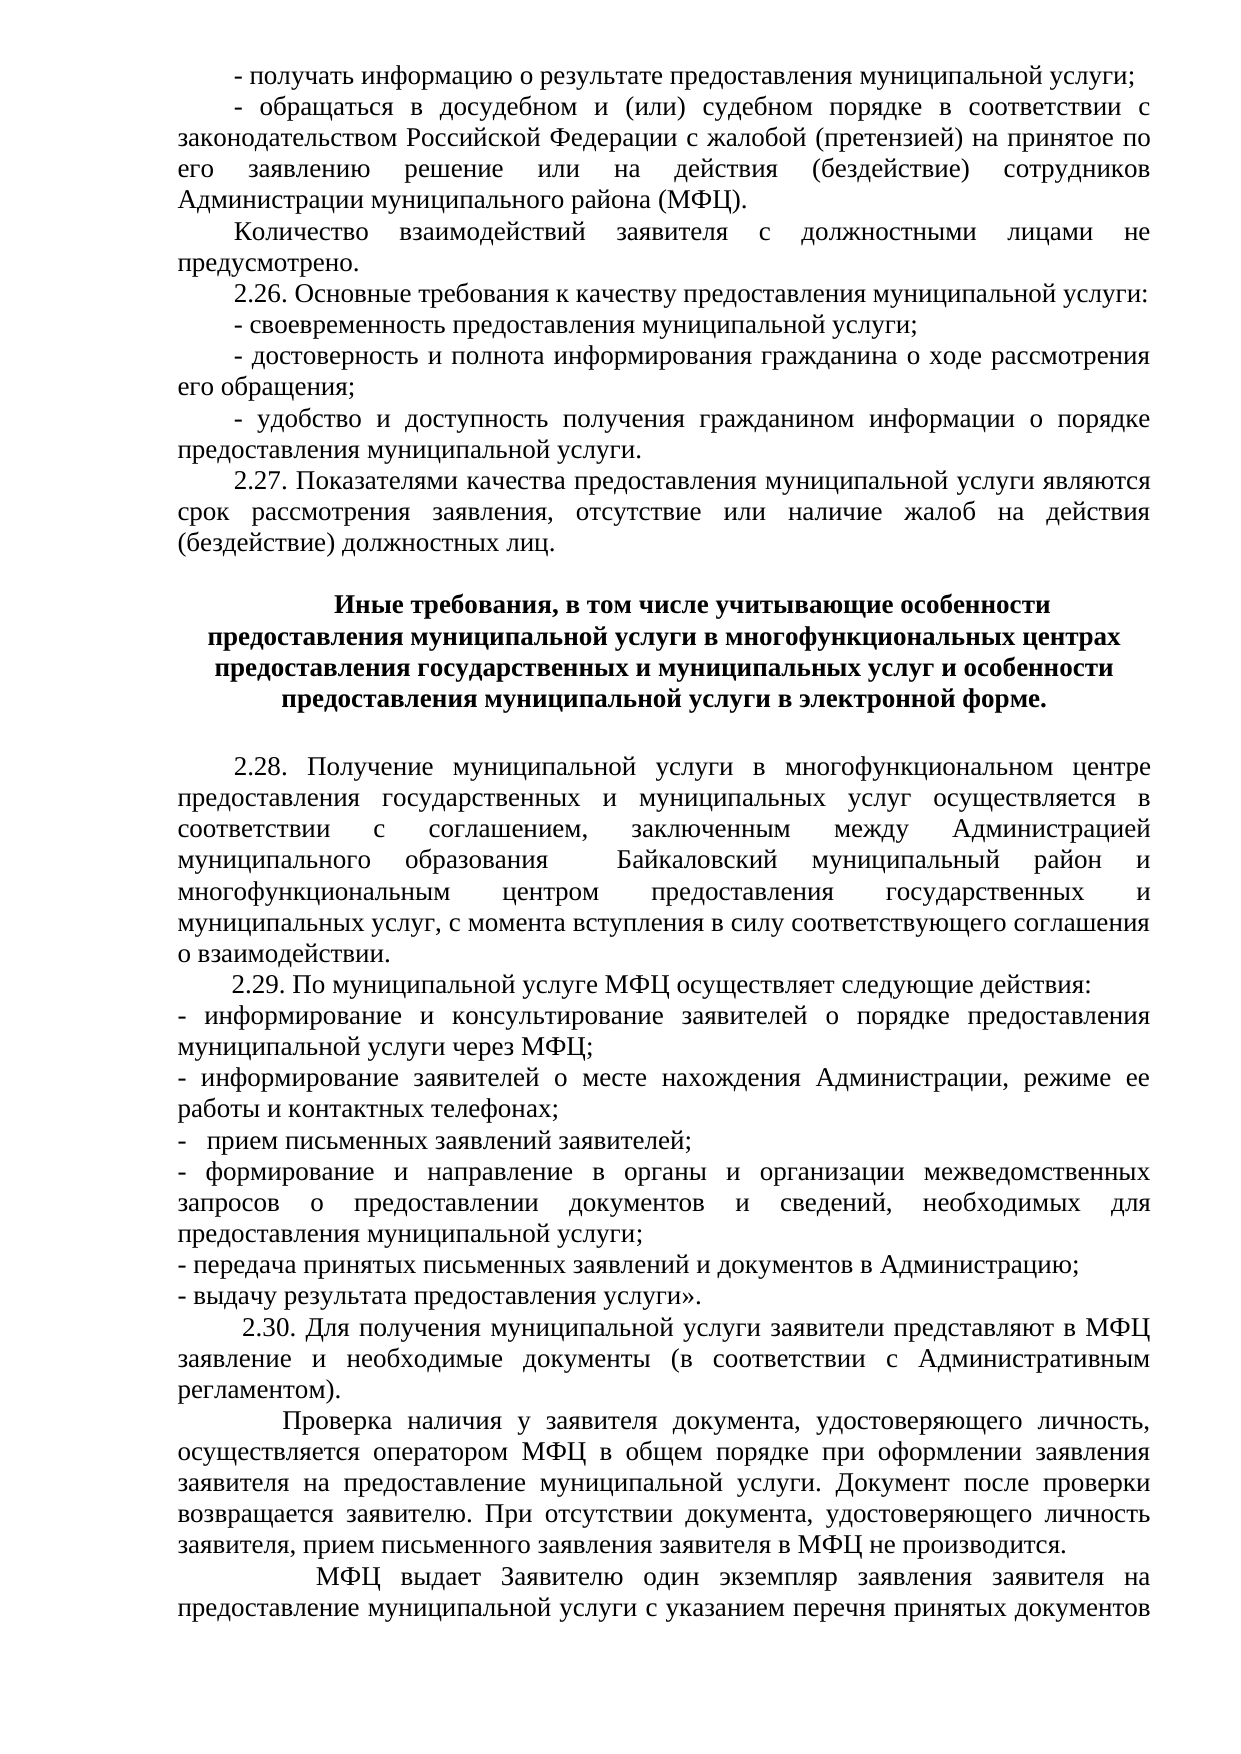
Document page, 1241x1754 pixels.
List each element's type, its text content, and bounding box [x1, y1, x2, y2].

text - информирование и консультирование заявителей о порядке предоставления муниципальной услуги через МФЦ; [177, 999, 1152, 1061]
text - информирование заявителей о месте нахождения Администрации, режиме ее работы и контактных телефонах; [177, 1061, 1152, 1124]
text 2.29. По муниципальной услуге МФЦ осуществляет следующие действия: [177, 968, 1152, 999]
text - прием письменных заявлений заявителей; [177, 1124, 1152, 1155]
text Иные требования, в том числе учитывающие особенности предоставления муниципальной услуги в многофункциональных центрах предоставления государственных и муниципальных услуг и особенности предоставления муниципальной услуги в электронной форме. [177, 588, 1152, 713]
text - достоверность и полнота информирования гражданина о ходе рассмотрения его обращения; [177, 339, 1152, 402]
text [177, 1560, 1152, 1622]
text - получать информацию о результате предоставления муниципальной услуги; [177, 59, 1152, 90]
text - формирование и направление в органы и организации межведомственных запросов о предоставлении документов и сведений, необходимых для предоставления муниципальной услуги; [177, 1155, 1152, 1248]
text - передача принятых письменных заявлений и документов в Администрацию; [177, 1248, 1152, 1279]
text Количество взаимодействий заявителя с должностными лицами не предусмотрено. [177, 215, 1152, 277]
text - обращаться в досудебном и (или) судебном порядке в соответствии с законодательством Российской Федерации с жалобой (претензией) на принятое по его заявлению решение или на действия (бездействие) сотрудников Администрации муниципального района (МФЦ). [177, 90, 1152, 215]
text Проверка наличия у заявителя документа, удостоверяющего личность, осуществляется оператором МФЦ в общем порядке при оформлении заявления заявителя на предоставление муниципальной услуги. Документ после проверки возвращается заявителю. При отсутствии документа, удостоверяющего личность заявителя, прием письменного заявления заявителя в МФЦ не производится. [177, 1404, 1152, 1560]
text - выдачу результата предоставления услуги». [177, 1279, 1152, 1311]
text 2.30. Для получения муниципальной услуги заявители представляют в МФЦ заявление и необходимые документы (в соответствии с Административным регламентом). [177, 1311, 1152, 1404]
text - удобство и доступность получения гражданином информации о порядке предоставления муниципальной услуги. [177, 402, 1152, 464]
text 2.27. Показателями качества предоставления муниципальной услуги являются срок рассмотрения заявления, отсутствие или наличие жалоб на действия (бездействие) должностных лиц. [177, 464, 1152, 557]
text 2.28. Получение муниципальной услуги в многофункциональном центре предоставления государственных и муниципальных услуг осуществляется в соответствии с соглашением, заключенным между Администрацией муниципального образования Байкаловский муниципальный район и многофункциональным центром предоставления государственных и муниципальных услуг, с момента вступления в силу соответствующего соглашения о взаимодействии. [177, 750, 1152, 968]
text - своевременность предоставления муниципальной услуги; [177, 308, 1152, 339]
text 2.26. Основные требования к качеству предоставления муниципальной услуги: [177, 277, 1152, 308]
